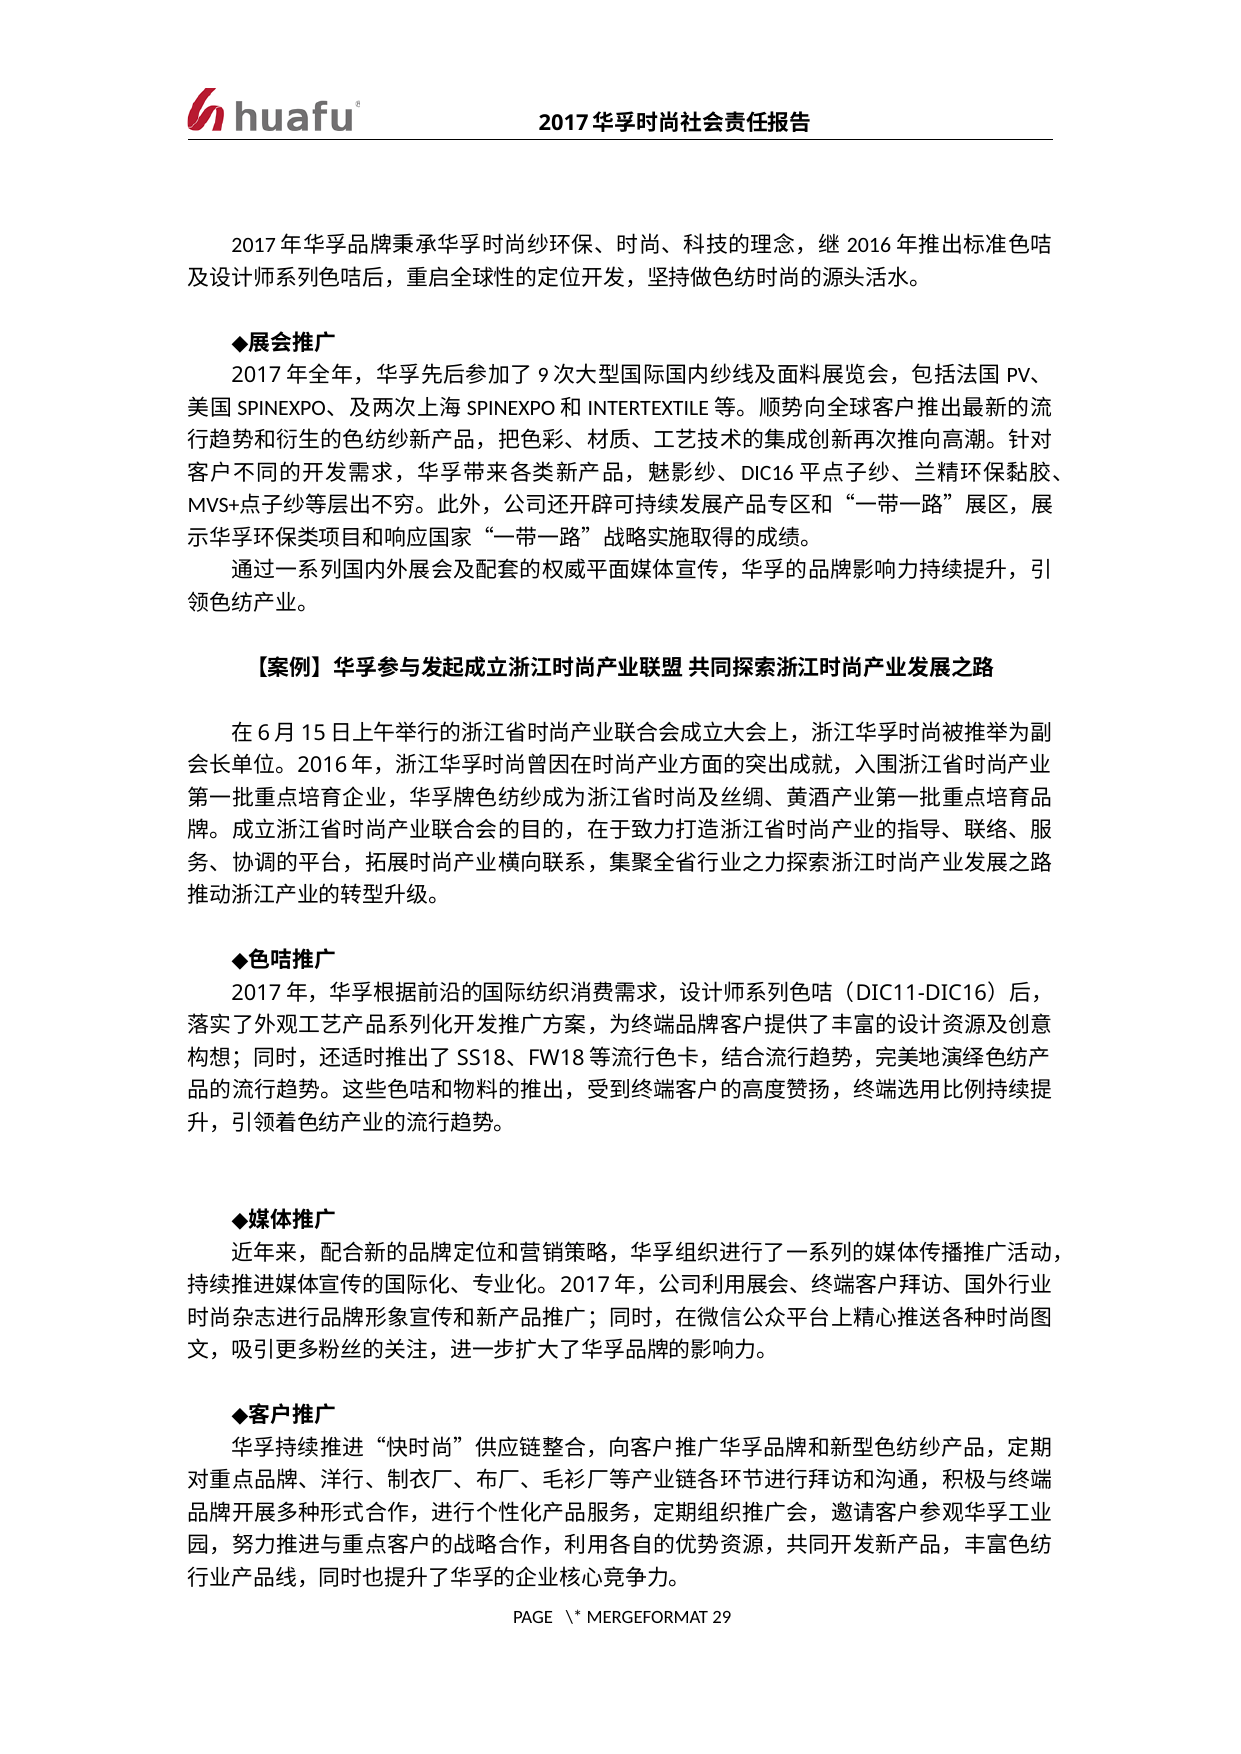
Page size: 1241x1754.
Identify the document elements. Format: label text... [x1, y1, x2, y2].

text 2017年华孚品牌秉承华孚时尚纱环保、时尚、科技的理念，继2016年推出标准色咭及设计师系列色咭后，重启全球性的定位开发，坚持做色纺时尚的源头活水。 [187, 227, 1053, 292]
text ◆色咭推广 [187, 942, 1053, 974]
text 2017年，华孚根据前沿的国际纺织消费需求，设计师系列色咭（DIC11-DIC16）后，落实了外观工艺产品系列化开发推广方案，为终端品牌客户提供了丰富的设计资源及创意构想；同时，还适时推出了SS18、FW18等流行色卡，结合流行趋势，完美地演绎色纺产品的流行趋势。这些色咭和物料的推出，受到终端客户的高度赞扬，终端选用比例持续提升，引领着色纺产业的流行趋势。 [187, 974, 1053, 1137]
text 近年来，配合新的品牌定位和营销策略，华孚组织进行了一系列的媒体传播推广活动，持续推进媒体宣传的国际化、专业化。2017年，公司利用展会、终端客户拜访、国外行业时尚杂志进行品牌形象宣传和新产品推广；同时，在微信公众平台上精心推送各种时尚图文，吸引更多粉丝的关注，进一步扩大了华孚品牌的影响力。 [187, 1234, 1053, 1364]
text 华孚持续推进“快时尚”供应链整合，向客户推广华孚品牌和新型色纺纱产品，定期对重点品牌、洋行、制衣厂、布厂、毛衫厂等产业链各环节进行拜访和沟通，积极与终端品牌开展多种形式合作，进行个性化产品服务，定期组织推广会，邀请客户参观华孚工业园，努力推进与重点客户的战略合作，利用各自的优势资源，共同开发新产品，丰富色纺行业产品线，同时也提升了华孚的企业核心竞争力。 [187, 1429, 1053, 1592]
text 2017年全年，华孚先后参加了9次大型国际国内纱线及面料展览会，包括法国PV、美国SPINEXPO、及两次上海SPINEXPO和INTERTEXTILE等。顺势向全球客户推出最新的流行趋势和衍生的色纺纱新产品，把色彩、材质、工艺技术的集成创新再次推向高潮。针对客户不同的开发需求，华孚带来各类新产品，魅影纱、DIC16平点子纱、兰精环保黏胶、MVS+点子纱等层出不穷。此外，公司还开辟可持续发展产品专区和“一带一路”展区，展示华孚环保类项目和响应国家“一带一路”战略实施取得的成绩。 [187, 357, 1053, 552]
text ◆展会推广 [187, 324, 1053, 357]
picture [187, 88, 360, 131]
text ◆媒体推广 [187, 1202, 1053, 1234]
text 【案例】华孚参与发起成立浙江时尚产业联盟 共同探索浙江时尚产业发展之路 [187, 649, 1053, 682]
text 在6月15日上午举行的浙江省时尚产业联合会成立大会上，浙江华孚时尚被推举为副会长单位。2016年，浙江华孚时尚曾因在时尚产业方面的突出成就，入围浙江省时尚产业第一批重点培育企业，华孚牌色纺纱成为浙江省时尚及丝绸、黄酒产业第一批重点培育品牌。成立浙江省时尚产业联合会的目的，在于致力打造浙江省时尚产业的指导、联络、服务、协调的平台，拓展时尚产业横向联系，集聚全省行业之力探索浙江时尚产业发展之路，推动浙江产业的转型升级。 [187, 714, 1053, 909]
text ◆客户推广 [187, 1397, 1053, 1429]
text 通过一系列国内外展会及配套的权威平面媒体宣传，华孚的品牌影响力持续提升，引领色纺产业。 [187, 552, 1053, 617]
